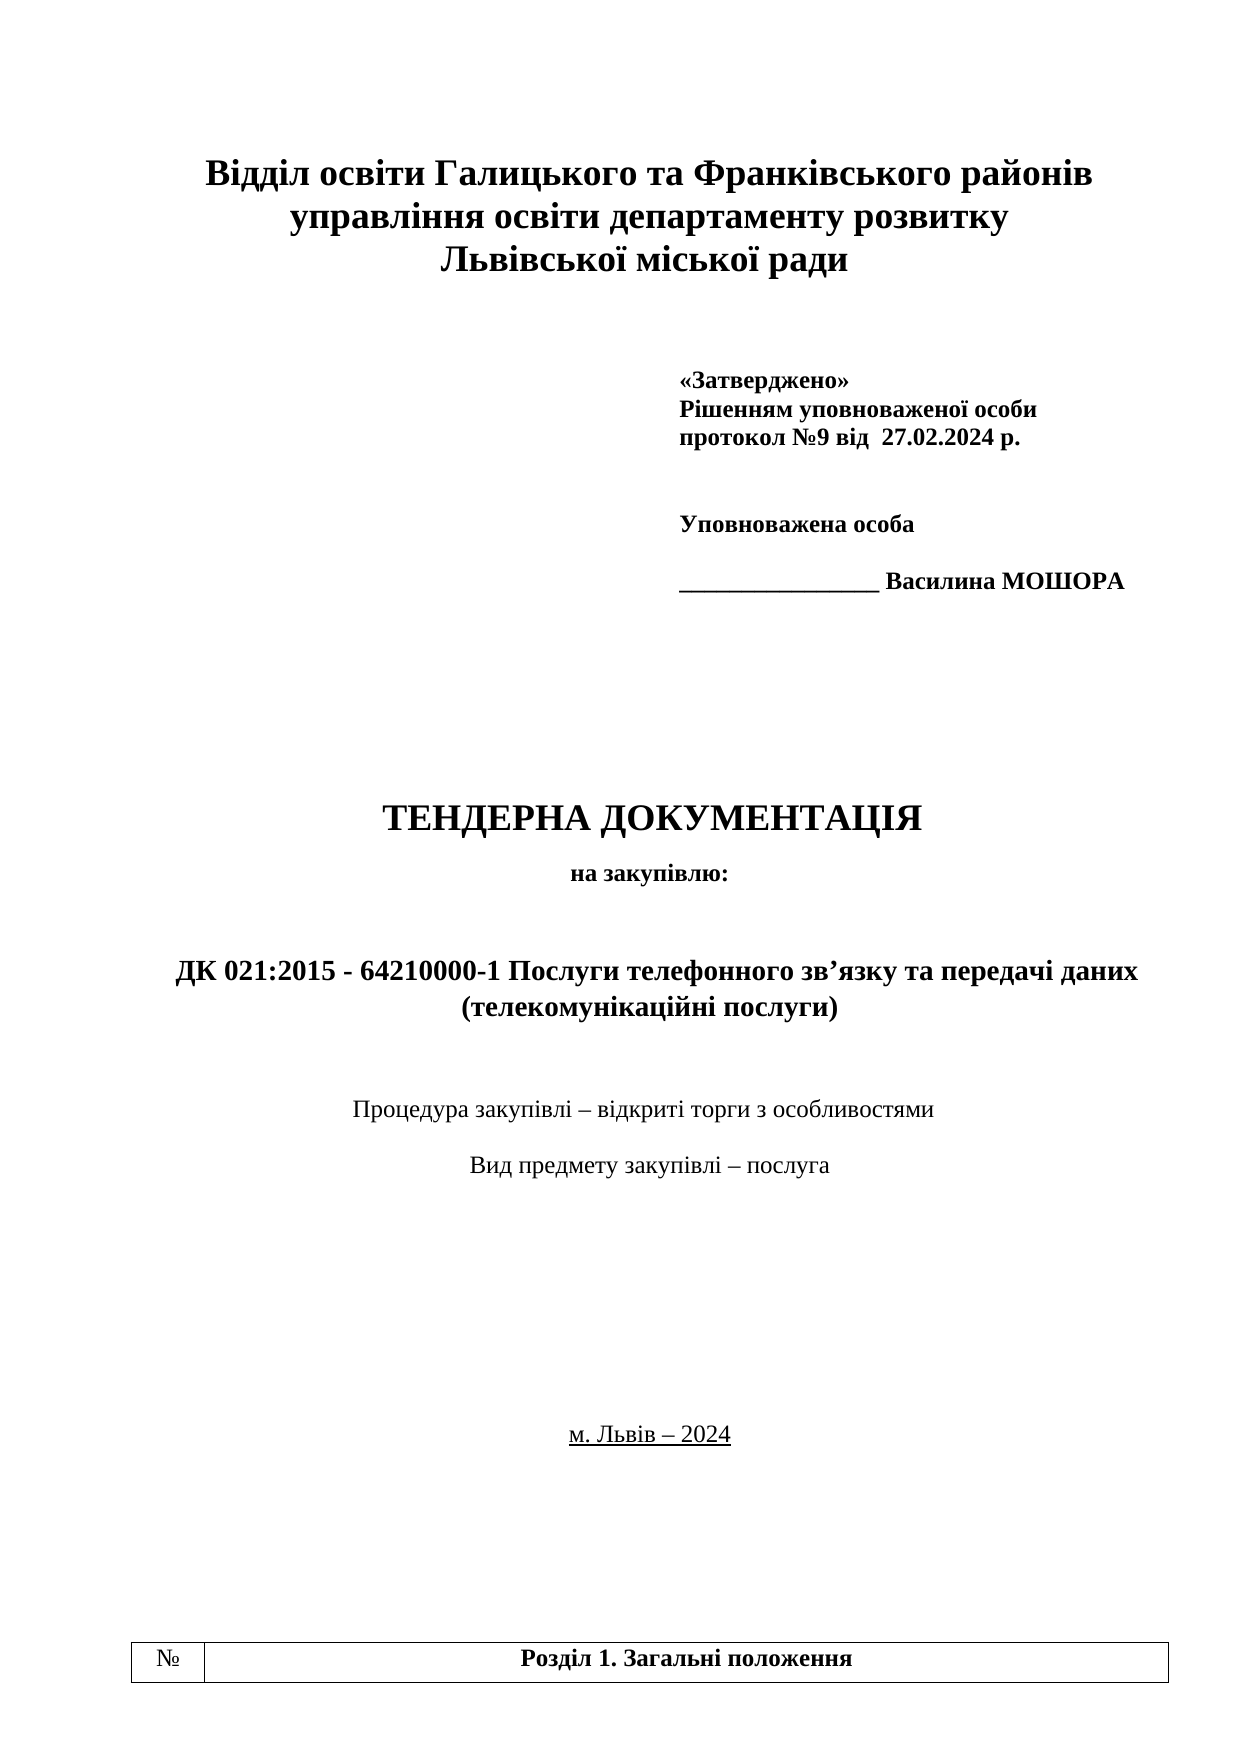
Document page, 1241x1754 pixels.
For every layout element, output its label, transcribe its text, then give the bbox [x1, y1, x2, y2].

text Відділ освіти Галицького та Франківського районів [147, 150, 1152, 193]
text ________________ Василина МОШОРА [679, 566, 1152, 595]
text на закупівлю: [148, 858, 1152, 887]
text ДК 021:2015 - 64210000-1 Послуги телефонного зв’язку та передачі даних (телекомунікаційні послуги) [148, 953, 1152, 1022]
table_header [205, 1643, 1168, 1682]
text «Затверджено» [679, 365, 1152, 394]
text Рішенням уповноваженої особи [679, 394, 1152, 422]
text ТЕНДЕРНА ДОКУМЕНТАЦІЯ [147, 795, 1152, 838]
text Уповноважена особа [679, 509, 1152, 537]
text управління освіти департаменту розвитку [147, 193, 1152, 236]
table_header № [132, 1643, 204, 1682]
text м. Львів – 2024 [148, 1419, 1152, 1448]
text протокол №9 від 27.02.2024 р. [679, 422, 1152, 451]
text Львівської міської ради [147, 236, 1152, 307]
text Вид предмету закупівлі – послуга [148, 1151, 1152, 1179]
text Процедура закупівлі – відкриті торги з особливостями [148, 1094, 1139, 1123]
